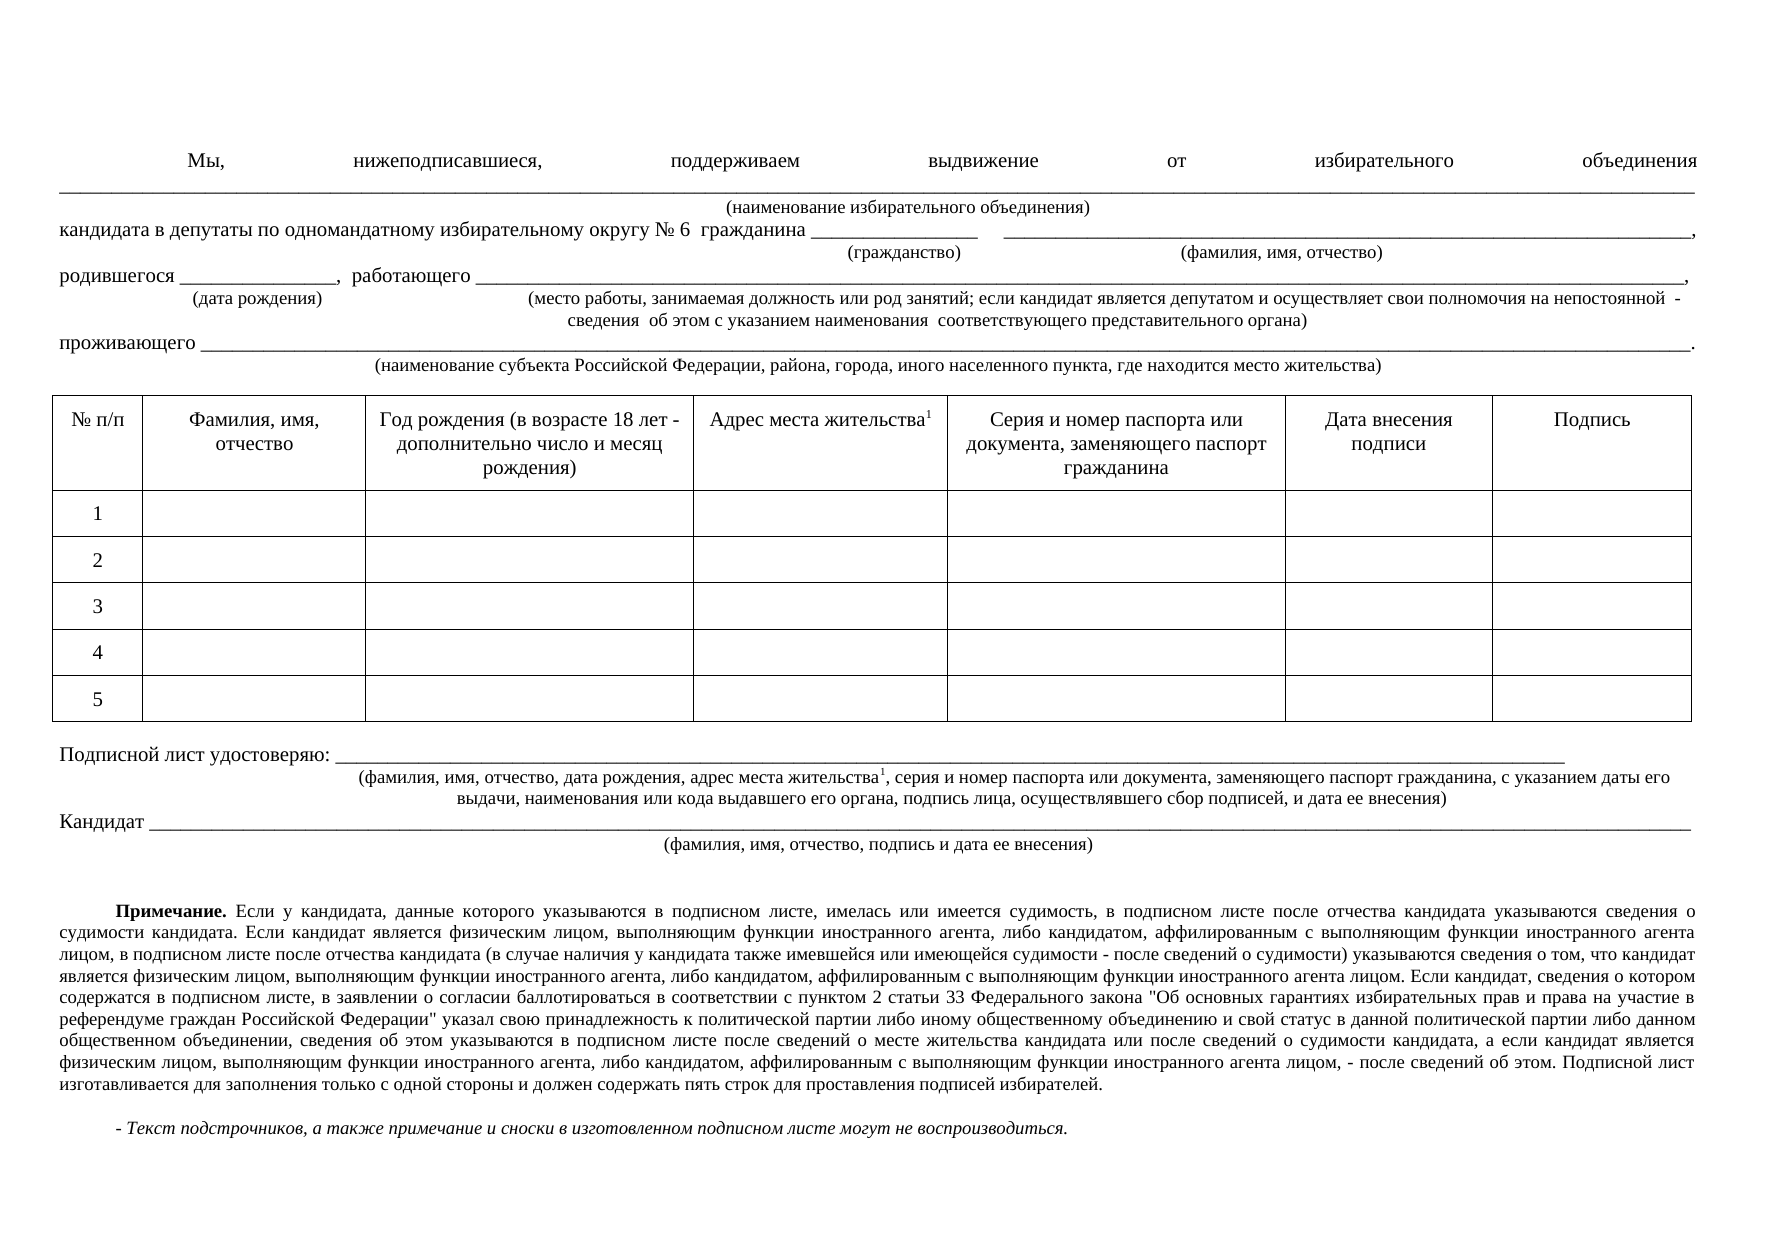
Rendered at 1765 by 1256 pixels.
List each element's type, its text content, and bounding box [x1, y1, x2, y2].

table_cell [1493, 537, 1691, 582]
table_header Фамилия, имя, отчество [143, 396, 365, 489]
table_header Дата внесения подписи [1286, 396, 1492, 489]
table_cell [1493, 583, 1691, 628]
table_cell [143, 491, 365, 536]
table_header № п/п [53, 396, 142, 489]
table_cell 2 [53, 537, 142, 582]
text (фамилия, имя, отчество, подпись и дата ее внесения) [59, 833, 1698, 854]
text кандидата в депутаты по одномандатному избирательному округу № 6 гражданина ________________ __________________________________________________________________, [59, 217, 1698, 241]
table_cell [366, 537, 693, 582]
table_header Год рождения (в возрасте 18 лет - дополнительно число и месяц рождения) [366, 396, 693, 489]
table_cell [1286, 583, 1492, 628]
table_cell [694, 676, 947, 721]
text Примечание. Если у кандидата, данные которого указываются в подписном листе, имелась или имеется судимость, в подписном листе после отчества кандидата указываются сведения о судимости кандидата. Если кандидат является физическим лицом, выполняющим функции иностранного агента, либо кандидатом, аффилированным с выполняющим функции иностранного агента лицом, в подписном листе после отчества кандидата (в случае наличия у кандидата также имевшейся или имеющейся судимости - после сведений о судимости) указываются сведения о том, что кандидат является физическим лицом, выполняющим функции иностранного агента, либо кандидатом, аффилированным с выполняющим функции иностранного агента лицом. Если кандидат, сведения о котором содержатся в подписном листе, в заявлении о согласии баллотироваться в соответствии с пунктом 2 статьи 33 Федерального закона "Об основных гарантиях избирательных прав и права на участие в референдуме граждан Российской Федерации" указал свою принадлежность к политической партии либо иному общественному объединению и свой статус в данной политической партии либо данном общественном объединении, сведения об этом указываются в подписном листе после сведений о месте жительства кандидата или после сведений о судимости кандидата, а если кандидат является физическим лицом, выполняющим функции иностранного агента, либо кандидатом, аффилированным с выполняющим функции иностранного агента лицом, - после сведений об этом. Подписной лист изготавливается для заполнения только с одной стороны и должен содержать пять строк для проставления подписей избирателей. [59, 900, 1698, 1094]
table_cell [1493, 676, 1691, 721]
table_cell [143, 583, 365, 628]
table_cell [694, 630, 947, 675]
table_header Серия и номер паспорта или документа, заменяющего паспорт гражданина [948, 396, 1285, 489]
text (дата рождения) (место работы, занимаемая должность или род занятий; если кандидат является депутатом и осуществляет свои полномочия на непостоянной - [177, 287, 1698, 309]
table_cell 4 [53, 630, 142, 675]
text Кандидат ____________________________________________________________________________________________________________________________________________________ [59, 809, 1698, 833]
table_cell [143, 676, 365, 721]
table_cell 1 [53, 491, 142, 536]
table_cell [1286, 630, 1492, 675]
text (наименование субъекта Российской Федерации, района, города, иного населенного пункта, где находится место жительства) [59, 354, 1698, 376]
table_cell [143, 630, 365, 675]
text (наименование избирательного объединения) [59, 196, 1698, 217]
table_cell [948, 630, 1285, 675]
table_cell [1493, 630, 1691, 675]
text сведения об этом с указанием наименования соответствующего представительного органа) [177, 309, 1698, 330]
table_cell [366, 491, 693, 536]
table_cell [1286, 537, 1492, 582]
table_cell [694, 491, 947, 536]
text проживающего _______________________________________________________________________________________________________________________________________________. [59, 330, 1698, 354]
text - Текст подстрочников, а также примечание и сноски в изготовленном подписном листе могут не воспроизводиться. [59, 1117, 1698, 1138]
text Подписной лист удостоверяю: ______________________________________________________________________________________________________________________ [59, 741, 1698, 766]
table_cell [366, 676, 693, 721]
table_cell [366, 583, 693, 628]
table_cell [143, 537, 365, 582]
table_cell [694, 583, 947, 628]
table_cell [1286, 676, 1492, 721]
table_header Адрес места жительства1 [694, 396, 947, 489]
table_cell [1493, 491, 1691, 536]
table_cell [948, 537, 1285, 582]
table_cell [948, 583, 1285, 628]
table_cell 3 [53, 583, 142, 628]
table_header Подпись [1493, 396, 1691, 489]
table_cell [948, 491, 1285, 536]
text (гражданство) (фамилия, имя, отчество) [59, 241, 1698, 263]
table_cell [1286, 491, 1492, 536]
text Мы, нижеподписавшиеся, поддерживаем выдвижение от избирательного объединения _____________________________________________________________________________________________________________________________________________________________ [59, 148, 1698, 196]
table_cell [948, 676, 1285, 721]
table_cell [366, 630, 693, 675]
table_cell 5 [53, 676, 142, 721]
table_cell [694, 537, 947, 582]
text родившегося _______________, работающего ____________________________________________________________________________________________________________________, [59, 263, 1698, 287]
text (фамилия, имя, отчество, дата рождения, адрес места жительства1, серия и номер паспорта или документа, заменяющего паспорт гражданина, с указанием даты его выдачи, наименования или кода выдавшего его органа, подпись лица, осуществлявшего сбор подписей, и дата ее внесения) [207, 766, 1698, 809]
